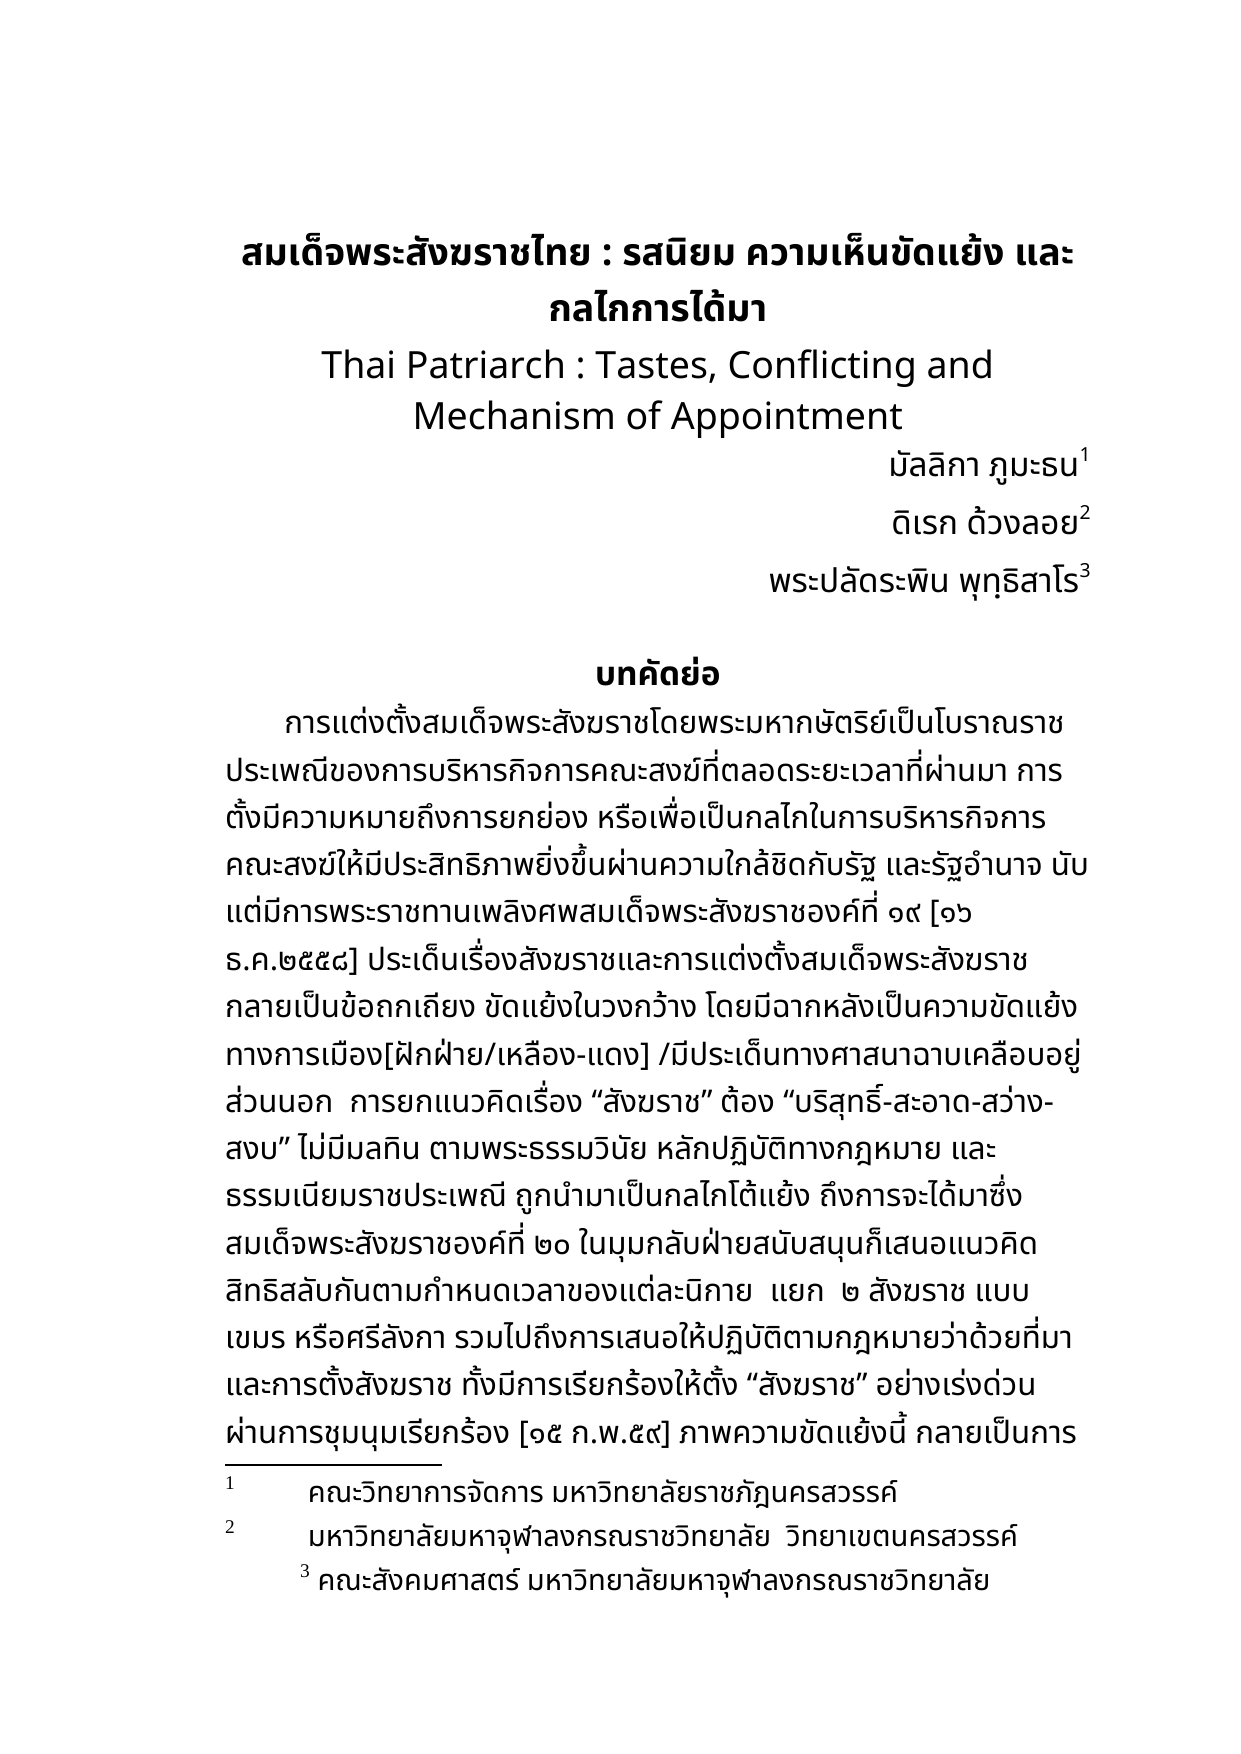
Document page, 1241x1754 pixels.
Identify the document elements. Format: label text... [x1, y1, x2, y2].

text ดิเรก ด้วงลอย [225, 499, 1090, 549]
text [225, 701, 1090, 1457]
text สมเด็จพระสังฆราชไทย : รสนิยม ความเห็นขัดแย้ง และกลไกการได้มา [225, 225, 1090, 339]
text บทคัดย่อ [225, 650, 1090, 701]
text พระปลัดระพิน พุทฺธิสาโร [225, 557, 1090, 608]
text Thai Patriarch : Tastes, Conflicting and Mechanism of Appointment [225, 339, 1090, 441]
text มัลลิกา ภูมะธน [225, 441, 1090, 491]
